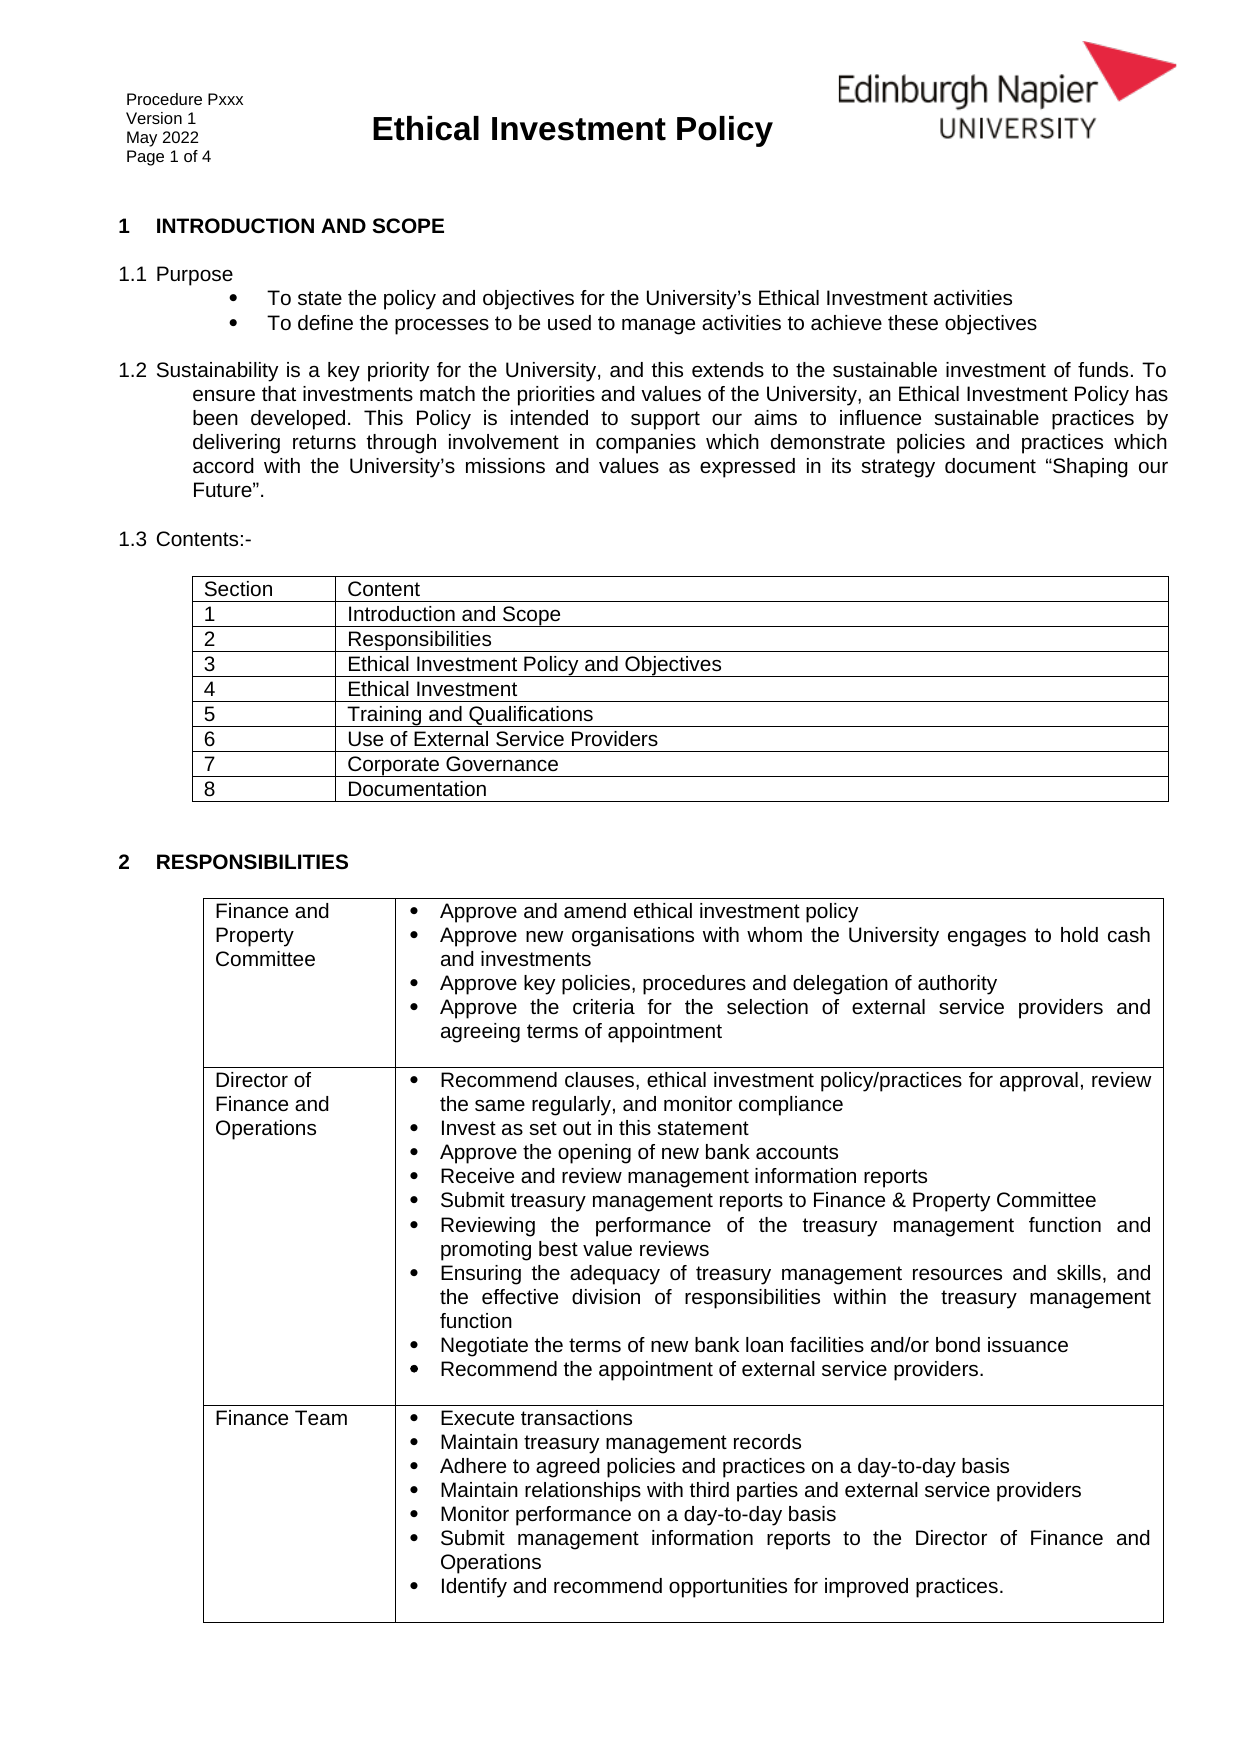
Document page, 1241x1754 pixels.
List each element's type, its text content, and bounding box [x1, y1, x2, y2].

table_cell 1 [193, 602, 335, 626]
table_header Finance and Property Committee [204, 899, 395, 1067]
subtitle INTRODUCTION AND SCOPE [118, 214, 1169, 238]
subtitle To state the policy and objectives for the University’s Ethical Investment activities [229, 286, 1169, 310]
table_cell Director of Finance and Operations [204, 1068, 395, 1404]
table_cell Training and Qualifications [336, 702, 1168, 726]
table_cell Use of External Service Providers [336, 727, 1168, 751]
subtitle To define the processes to be used to manage activities to achieve these objectives [229, 310, 1169, 334]
table_cell Corporate Governance [336, 752, 1168, 776]
table_header Section [193, 577, 335, 601]
subtitle RESPONSIBILITIES [118, 850, 1169, 874]
table_cell 2 [193, 627, 335, 651]
subtitle Sustainability is a key priority for the University, and this extends to the sustainable investment of funds. To ensure that investments match the priorities and values of the University, an Ethical Investment Policy has been developed. This Policy is intended to support our aims to influence sustainable practices by delivering returns through involvement in companies which demonstrate policies and practices which accord with the University’s missions and values as expressed in its strategy document “Shaping our Future”. [118, 358, 1169, 502]
table_cell Execute transactions Maintain treasury management records Adhere to agreed policies and practices on a day-to-day basis Maintain relationships with third parties and external service providers Monitor performance on a day-to-day basis Submit management information reports to the Director of Finance and Operations Identify and recommend opportunities for improved practices. [396, 1406, 1163, 1622]
table_cell 7 [193, 752, 335, 776]
table_cell 4 [193, 677, 335, 701]
table_cell Responsibilities [336, 627, 1168, 651]
subtitle Purpose [118, 262, 1169, 286]
table_cell 5 [193, 702, 335, 726]
table_cell 8 [193, 777, 335, 801]
table_cell Recommend clauses, ethical investment policy/practices for approval, review the same regularly, and monitor compliance Invest as set out in this statement Approve the opening of new bank accounts Receive and review management information reports Submit treasury management reports to Finance & Property Committee Reviewing the performance of the treasury management function and promoting best value reviews Ensuring the adequacy of treasury management resources and skills, and the effective division of responsibilities within the treasury management function Negotiate the terms of new bank loan facilities and/or bond issuance Recommend the appointment of external service providers. [396, 1068, 1163, 1404]
table_cell 6 [193, 727, 335, 751]
table_cell Ethical Investment Policy and Objectives [336, 652, 1168, 676]
table_cell Ethical Investment [336, 677, 1168, 701]
table_cell Finance Team [204, 1406, 395, 1622]
table_cell 3 [193, 652, 335, 676]
table_header Approve and amend ethical investment policy Approve new organisations with whom the University engages to hold cash and investments Approve key policies, procedures and delegation of authority Approve the criteria for the selection of external service providers and agreeing terms of appointment [396, 899, 1163, 1067]
table_cell Introduction and Scope [336, 602, 1168, 626]
table_header Content [336, 577, 1168, 601]
table_cell Documentation [336, 777, 1168, 801]
subtitle Contents:- [118, 527, 1169, 551]
